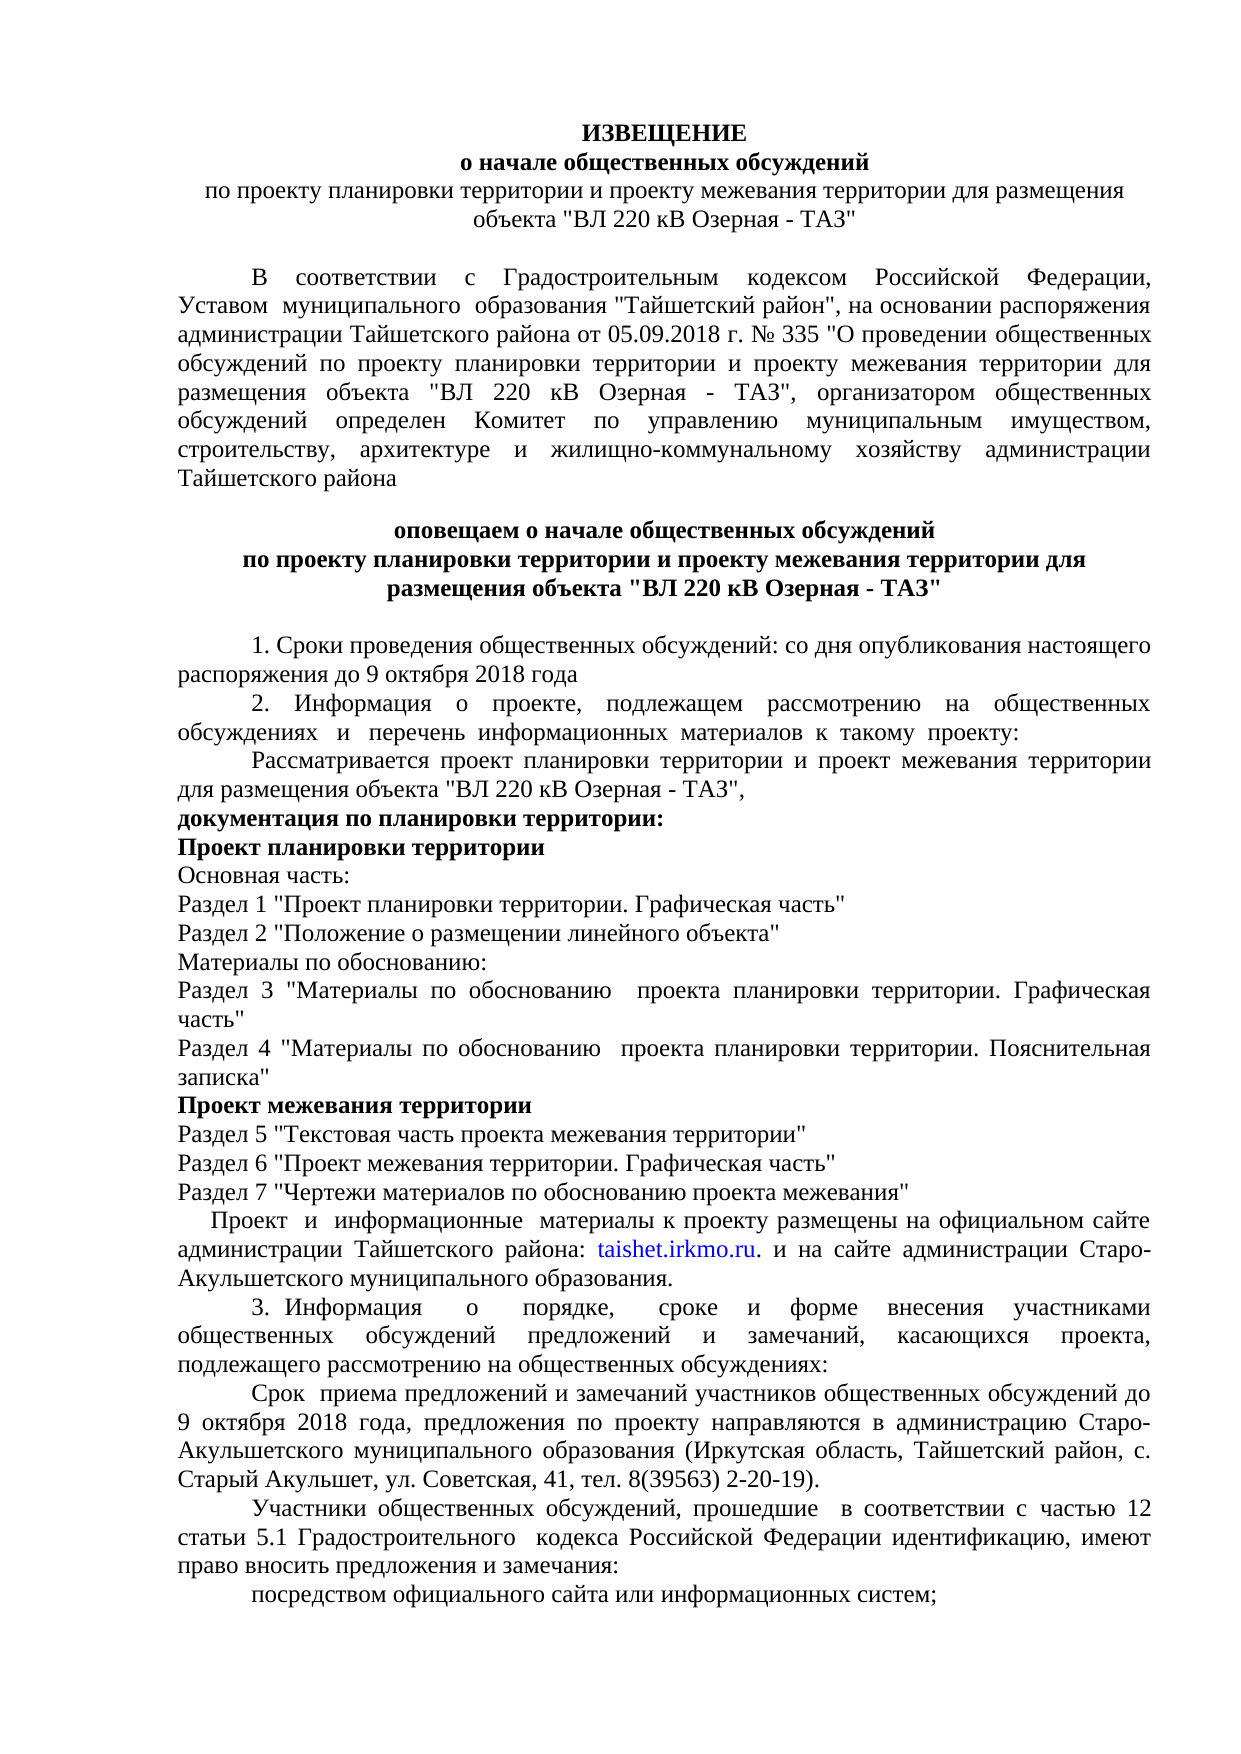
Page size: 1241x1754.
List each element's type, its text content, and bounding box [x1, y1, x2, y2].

text о начале общественных обсуждений [177, 147, 1152, 176]
text посредством официального сайта или информационных систем; [177, 1579, 1152, 1608]
text оповещаем о начале общественных обсуждений [177, 516, 1152, 544]
text Проект межевания территории [177, 1091, 1152, 1119]
text В соответствии с Градостроительным кодексом Российской Федерации, Уставом муниципального образования "Тайшетский район", на основании распоряжения администрации Тайшетского района от 05.09.2018 г. № 335 "О проведении общественных обсуждений по проекту планировки территории и проекту межевания территории для размещения объекта "ВЛ 220 кВ Озерная - ТАЗ", организатором общественных обсуждений определен Комитет по управлению муниципальным имуществом, строительству, архитектуре и жилищно-коммунальному хозяйству администрации Тайшетского района [177, 262, 1152, 492]
text Срок приема предложений и замечаний участников общественных обсуждений до 9 октября 2018 года, предложения по проекту направляются в администрацию Старо-Акульшетского муниципального образования (Иркутская область, Тайшетский район, с. Старый Акульшет, ул. Советская, 41, тел. 8(39563) 2-20-19). [177, 1378, 1152, 1493]
text по проекту планировки территории и проекту межевания территории для размещения объекта "ВЛ 220 кВ Озерная - ТАЗ" [177, 544, 1152, 602]
text Материалы по обоснованию: [177, 947, 1152, 976]
text ИЗВЕЩЕНИЕ [177, 118, 1152, 147]
text 2. Информация о проекте, подлежащем рассмотрению на общественных обсуждениях и перечень информационных материалов к такому проекту: [177, 688, 1152, 746]
text Проект и информационные материалы к проекту размещены на официальном сайте администрации Тайшетского района: taishet.irkmo.ru. и на сайте администрации Старо-Акульшетского муниципального образования. [177, 1206, 1152, 1292]
text 3. Информация о порядке, сроке и форме внесения участниками общественных обсуждений предложений и замечаний, касающихся проекта, подлежащего рассмотрению на общественных обсуждениях: [177, 1292, 1152, 1378]
text Раздел 6 "Проект межевания территории. Графическая часть" [177, 1148, 1152, 1177]
text по проекту планировки территории и проекту межевания территории для размещения объекта "ВЛ 220 кВ Озерная - ТАЗ" [177, 176, 1152, 233]
text Раздел 2 "Положение о размещении линейного объекта" [177, 918, 1152, 947]
text документация по планировки территории: [177, 803, 1152, 832]
text Проект планировки территории [177, 832, 1152, 861]
text Рассматривается проект планировки территории и проект межевания территории для размещения объекта "ВЛ 220 кВ Озерная - ТАЗ", [177, 746, 1152, 803]
text 1. Сроки проведения общественных обсуждений: со дня опубликования настоящего распоряжения до 9 октября 2018 года [177, 631, 1152, 688]
text Раздел 7 "Чертежи материалов по обоснованию проекта межевания" [177, 1177, 1152, 1206]
text Раздел 4 "Материалы по обоснованию проекта планировки территории. Пояснительная записка" [177, 1033, 1152, 1091]
text Раздел 1 "Проект планировки территории. Графическая часть" [177, 889, 1152, 918]
text Основная часть: [177, 861, 1152, 889]
text Раздел 3 "Материалы по обоснованию проекта планировки территории. Графическая часть" [177, 976, 1152, 1033]
text Раздел 5 "Текстовая часть проекта межевания территории" [177, 1119, 1152, 1148]
text Участники общественных обсуждений, прошедшие в соответствии с частью 12 статьи 5.1 Градостроительного кодекса Российской Федерации идентификацию, имеют право вносить предложения и замечания: [177, 1493, 1152, 1579]
